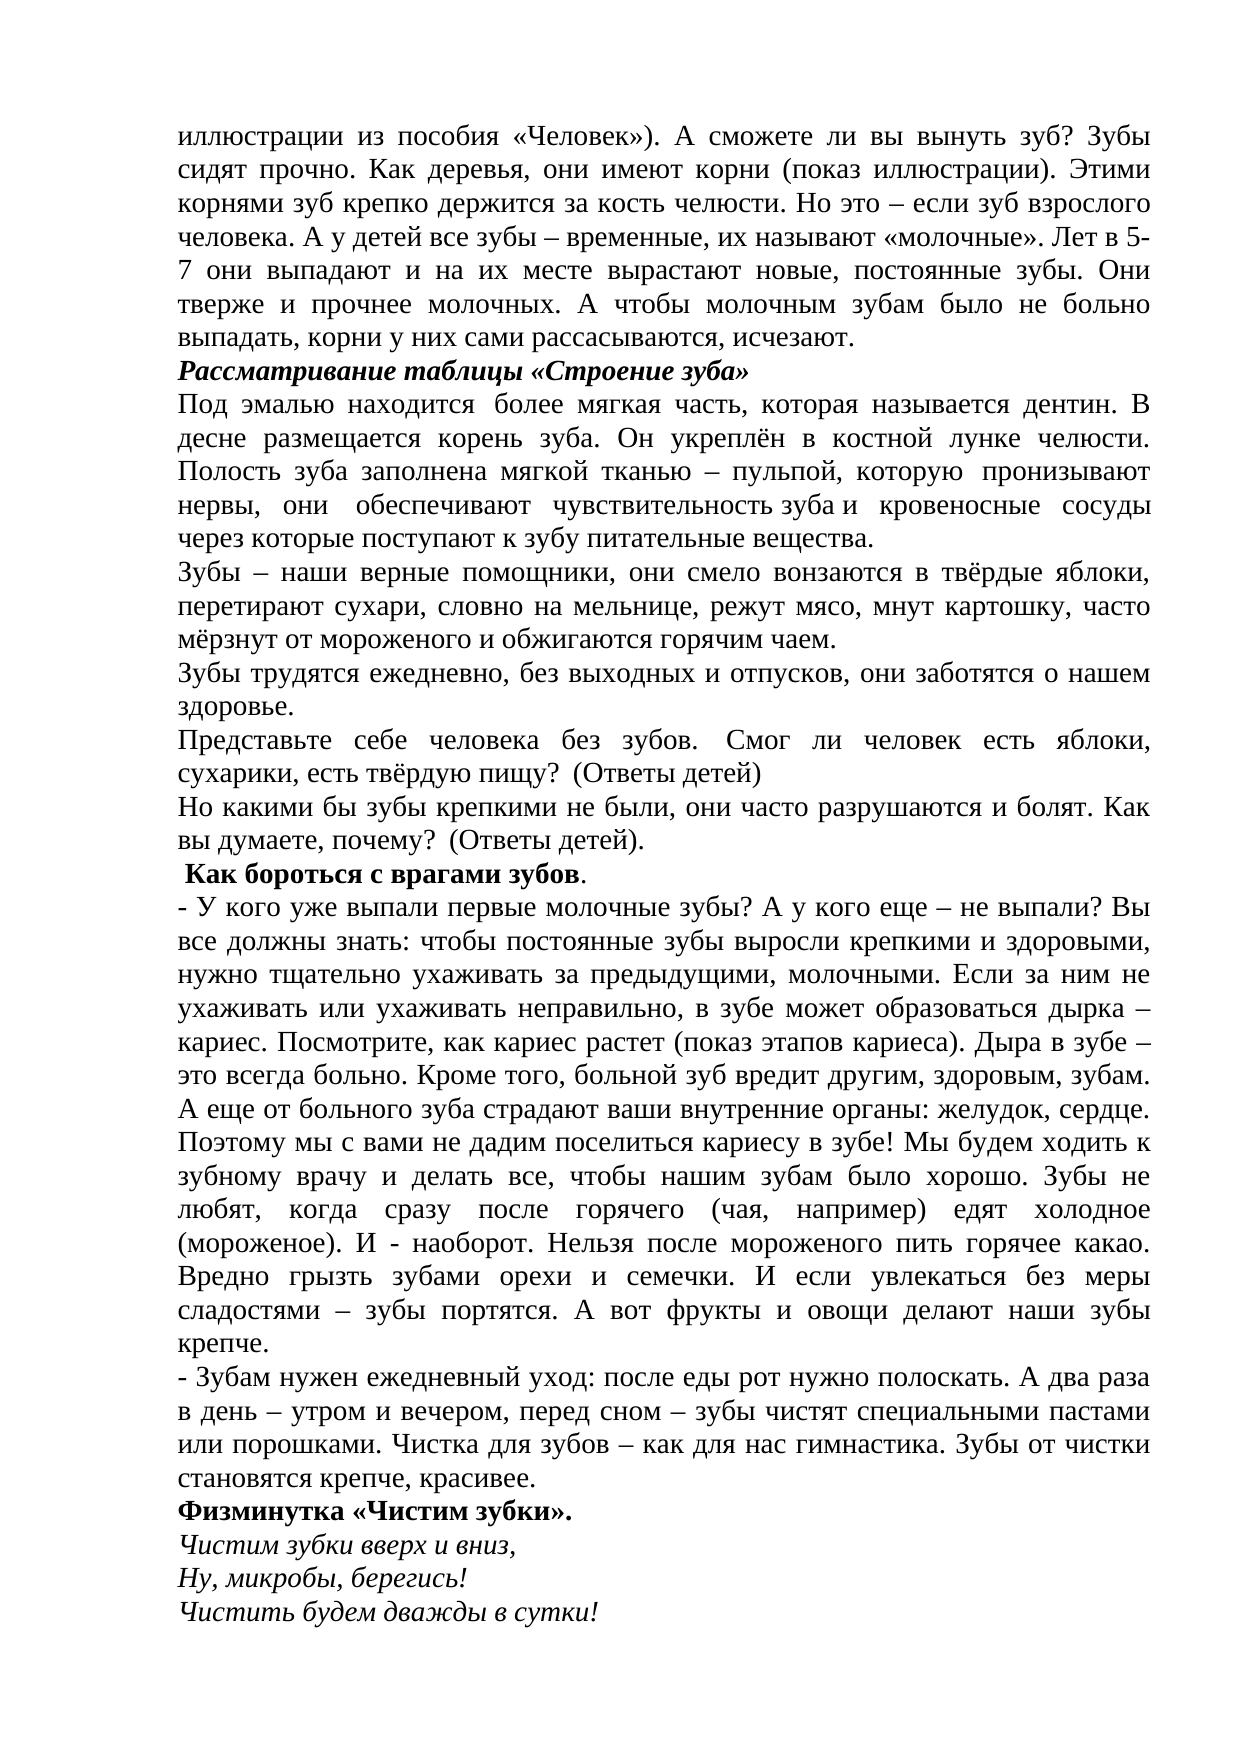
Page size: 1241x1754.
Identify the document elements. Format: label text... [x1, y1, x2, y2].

text - У кого уже выпали первые молочные зубы? А у кого еще – не выпали? Вы все должны знать: чтобы постоянные зубы выросли крепкими и здоровыми, нужно тщательно ухаживать за предыдущими, молочными. Если за ним не ухаживать или ухаживать неправильно, в зубе может образоваться дырка – кариес. Посмотрите, как кариес растет (показ этапов кариеса). Дыра в зубе – это всегда больно. Кроме того, больной зуб вредит другим, здоровым, зубам. А еще от больного зуба страдают ваши внутренние органы: желудок, сердце. Поэтому мы с вами не дадим поселиться кариесу в зубе! Мы будем ходить к зубному врачу и делать все, чтобы нашим зубам было хорошо. Зубы не любят, когда сразу после горячего (чая, например) едят холодное (мороженое). И - наоборот. Нельзя после мороженого пить горячее какао. Вредно грызть зубами орехи и семечки. И если увлекаться без меры сладостями – зубы портятся. А вот фрукты и овощи делают наши зубы крепче. [177, 889, 1152, 1359]
text Рассматривание таблицы «Строение зуба» [177, 353, 1152, 386]
text Чистить будем дважды в сутки! [177, 1594, 1152, 1627]
text Физминутка «Чистим зубки». [177, 1493, 1152, 1527]
text Зубы – наши верные помощники, они смело вонзаются в твёрдые яблоки, перетирают сухари, словно на мельнице, режут мясо, мнут картошку, часто мёрзнут от мороженого и обжигаются горячим чаем. [177, 554, 1152, 655]
text Под эмалью находится более мягкая часть, которая называется дентин. В десне размещается корень зуба. Он укреплён в костной лунке челюсти. Полость зуба заполнена мягкой тканью – пульпой, которую пронизывают нервы, они обеспечивают чувствительность зуба и кровеносные сосуды через которые поступают к зубу питательные вещества. [177, 386, 1152, 554]
text Но какими бы зубы крепкими не были, они часто разрушаются и болят. Как вы думаете, почему? (Ответы детей). [177, 789, 1152, 856]
text Как бороться с врагами зубов. [177, 856, 1152, 889]
text Зубы трудятся ежедневно, без выходных и отпусков, они заботятся о нашем здоровье. [177, 655, 1152, 722]
text Ну, микробы, берегись! [177, 1560, 1152, 1594]
text - Зубам нужен ежедневный уход: после еды рот нужно полоскать. А два раза в день – утром и вечером, перед сном – зубы чистят специальными пастами или порошками. Чистка для зубов – как для нас гимнастика. Зубы от чистки становятся крепче, красивее. [177, 1359, 1152, 1493]
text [177, 118, 1152, 353]
text Представьте себе человека без зубов. Смог ли человек есть яблоки, сухарики, есть твёрдую пищу? (Ответы детей) [177, 722, 1152, 789]
text Чистим зубки вверх и вниз, [177, 1527, 1152, 1560]
